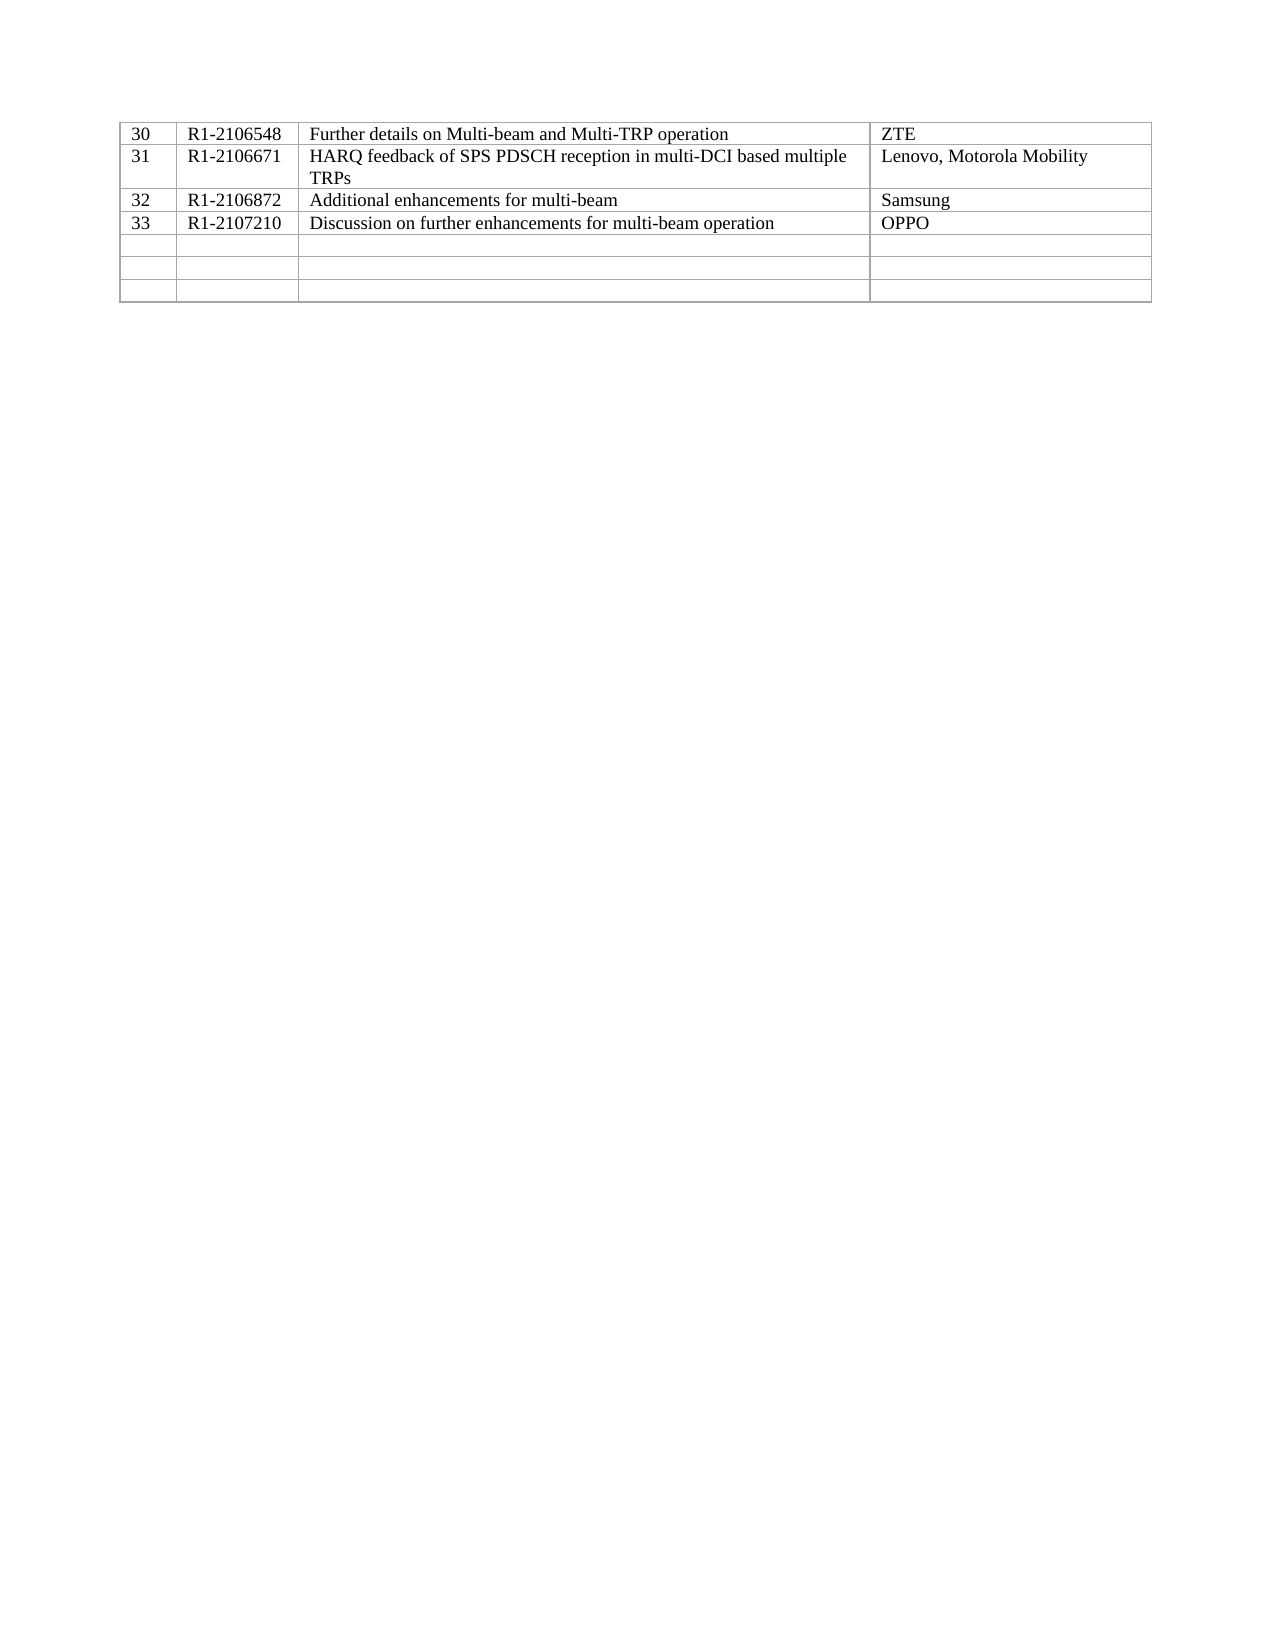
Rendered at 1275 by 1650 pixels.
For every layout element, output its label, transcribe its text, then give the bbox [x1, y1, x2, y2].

table_cell [177, 235, 298, 256]
table_cell 30 [121, 123, 176, 144]
table_cell [871, 280, 1151, 301]
table_cell R1-2106671 [177, 145, 298, 188]
table_cell [121, 235, 176, 256]
table_cell R1-2107210 [177, 212, 298, 233]
table_cell [871, 257, 1151, 279]
table_cell Discussion on further enhancements for multi-beam operation [299, 212, 869, 233]
table_cell [177, 257, 298, 279]
table_cell ZTE [871, 123, 1151, 144]
table_cell R1-2106548 [177, 123, 298, 144]
table_cell OPPO [871, 212, 1151, 233]
table_cell [121, 257, 176, 279]
table_cell Lenovo, Motorola Mobility [871, 145, 1151, 188]
table_cell [299, 280, 869, 301]
table_cell Samsung [871, 189, 1151, 211]
table_cell [871, 235, 1151, 256]
table_cell R1-2106872 [177, 189, 298, 211]
table_cell Further details on Multi-beam and Multi-TRP operation [299, 123, 869, 144]
table_cell [299, 235, 869, 256]
table_cell 33 [121, 212, 176, 233]
table_cell HARQ feedback of SPS PDSCH reception in multi-DCI based multiple TRPs [299, 145, 869, 188]
table_cell 32 [121, 189, 176, 211]
table_cell [299, 257, 869, 279]
table_cell Additional enhancements for multi-beam [299, 189, 869, 211]
table_cell [121, 280, 176, 301]
table_cell [177, 280, 298, 301]
table_cell 31 [121, 145, 176, 188]
